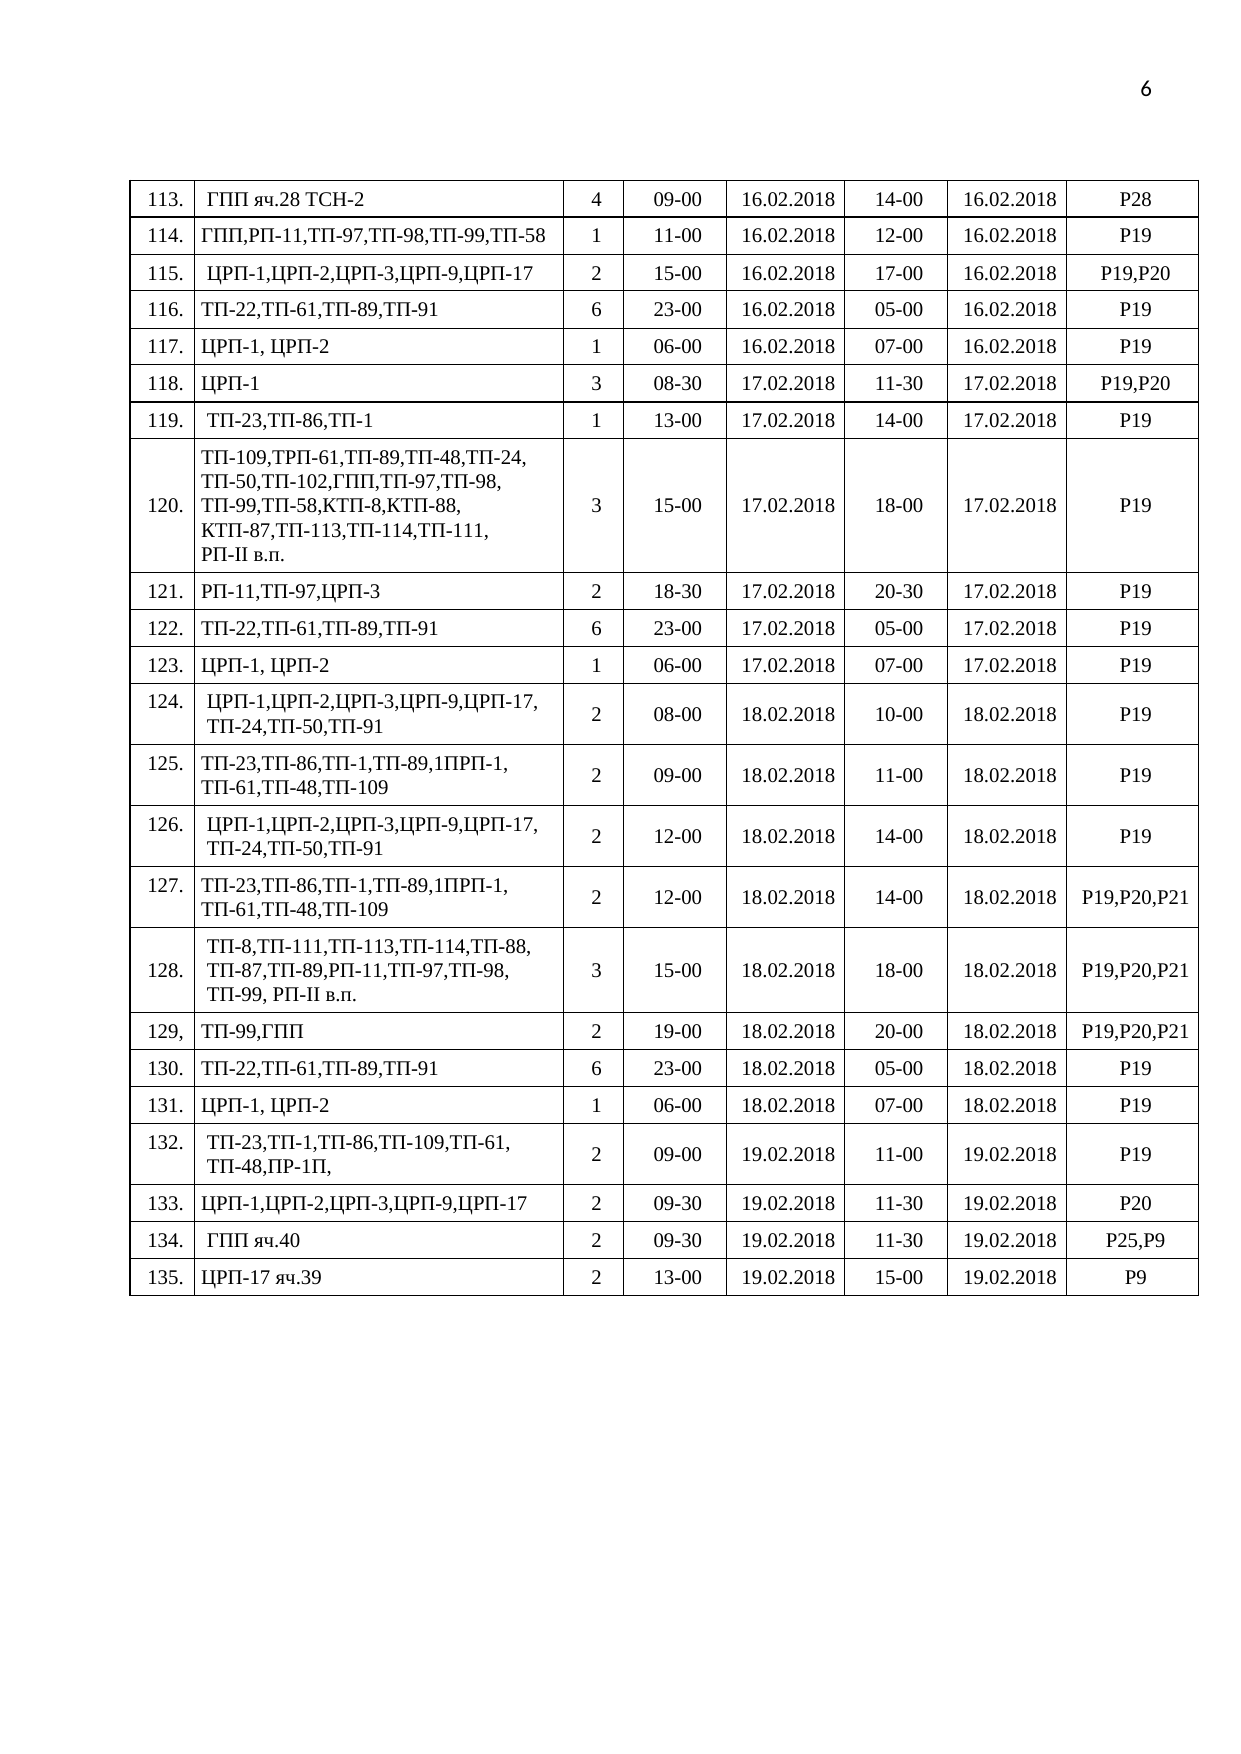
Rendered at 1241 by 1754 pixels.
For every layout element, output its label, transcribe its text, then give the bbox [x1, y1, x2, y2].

table_cell ГПП яч.28 ТСН-2 [195, 181, 563, 216]
table_cell Р9 [1067, 1259, 1198, 1295]
table_cell 14-00 [845, 181, 947, 216]
table_cell Р19 [1067, 218, 1198, 253]
table_cell Р19,Р20,Р21 [1067, 867, 1198, 927]
table_cell 08-30 [624, 365, 726, 401]
table_cell 2 [564, 255, 623, 290]
table_cell 17.02.2018 [948, 647, 1066, 682]
table_cell 23-00 [624, 1050, 726, 1086]
table_cell 11-00 [845, 1124, 947, 1184]
table_cell 16.02.2018 [948, 329, 1066, 364]
table_cell 18.02.2018 [948, 806, 1066, 866]
table_cell Р19 [1067, 573, 1198, 608]
table_cell Р19,Р20,Р21 [1067, 928, 1198, 1012]
table_cell 06-00 [624, 647, 726, 682]
table_cell 17.02.2018 [948, 403, 1066, 438]
table_cell 16.02.2018 [727, 329, 844, 364]
table_cell 115. [131, 255, 194, 290]
table_cell ЦРП-17 яч.39 [195, 1259, 563, 1295]
table_cell 133. [131, 1185, 194, 1221]
table_cell 18.02.2018 [948, 745, 1066, 804]
table_cell 17.02.2018 [948, 573, 1066, 608]
table_cell 18.02.2018 [727, 806, 844, 866]
table_cell 17.02.2018 [948, 439, 1066, 572]
table_cell ЦРП-1 [195, 365, 563, 401]
table_cell ЦРП-1, ЦРП-2 [195, 1087, 563, 1123]
table_cell 18.02.2018 [948, 867, 1066, 927]
table_cell Р19 [1067, 291, 1198, 327]
table_cell 13-00 [624, 1259, 726, 1295]
table_cell 08-00 [624, 684, 726, 743]
table_cell Р20 [1067, 1185, 1198, 1221]
table_cell 18.02.2018 [727, 1087, 844, 1123]
table_cell 17.02.2018 [948, 610, 1066, 646]
table_cell 135. [131, 1259, 194, 1295]
table_cell 2 [564, 745, 623, 804]
table_cell 18.02.2018 [948, 1050, 1066, 1086]
table_cell 18.02.2018 [948, 1013, 1066, 1049]
table_cell 2 [564, 806, 623, 866]
table_cell 09-30 [624, 1185, 726, 1221]
table_cell 14-00 [845, 867, 947, 927]
table_cell 4 [564, 181, 623, 216]
table_cell 20-00 [845, 1013, 947, 1049]
table_cell 18.02.2018 [948, 1087, 1066, 1123]
table_cell 118. [131, 365, 194, 401]
table_cell 07-00 [845, 647, 947, 682]
table_cell ТП-22,ТП-61,ТП-89,ТП-91 [195, 610, 563, 646]
table_cell ЦРП-1,ЦРП-2,ЦРП-3,ЦРП-9,ЦРП-17, ТП-24,ТП-50,ТП-91 [195, 806, 563, 866]
table_cell 1 [564, 1087, 623, 1123]
table_cell 125. [131, 745, 194, 804]
table_cell ЦРП-1,ЦРП-2,ЦРП-3,ЦРП-9,ЦРП-17, ТП-24,ТП-50,ТП-91 [195, 684, 563, 743]
table_cell 17.02.2018 [727, 610, 844, 646]
table_cell 06-00 [624, 1087, 726, 1123]
table_cell 123. [131, 647, 194, 682]
table_cell 19.02.2018 [727, 1124, 844, 1184]
table_cell 18.02.2018 [948, 684, 1066, 743]
table_cell ТП-8,ТП-111,ТП-113,ТП-114,ТП-88, ТП-87,ТП-89,РП-11,ТП-97,ТП-98, ТП-99, РП-II в.п. [195, 928, 563, 1012]
table_cell 129, [131, 1013, 194, 1049]
table_cell 2 [564, 1259, 623, 1295]
table_cell 2 [564, 867, 623, 927]
table_cell Р19 [1067, 1124, 1198, 1184]
table_cell 1 [564, 647, 623, 682]
table_cell 2 [564, 684, 623, 743]
table_cell 13-00 [624, 403, 726, 438]
table_cell Р19 [1067, 806, 1198, 866]
table_cell 16.02.2018 [727, 218, 844, 253]
table_cell 18.02.2018 [727, 928, 844, 1012]
table_cell 121. [131, 573, 194, 608]
table_cell 19.02.2018 [727, 1185, 844, 1221]
table_cell ТП-23,ТП-86,ТП-1 [195, 403, 563, 438]
table_cell Р19,Р20 [1067, 255, 1198, 290]
table_cell 05-00 [845, 291, 947, 327]
table_cell 6 [564, 610, 623, 646]
table_cell 16.02.2018 [727, 181, 844, 216]
table_cell ГПП яч.40 [195, 1222, 563, 1258]
table_cell ЦРП-1, ЦРП-2 [195, 647, 563, 682]
table_cell 07-00 [845, 329, 947, 364]
table_cell 128. [131, 928, 194, 1012]
table_cell 05-00 [845, 1050, 947, 1086]
table_cell 14-00 [845, 403, 947, 438]
table_cell 15-00 [624, 928, 726, 1012]
table_cell 18-00 [845, 928, 947, 1012]
table_cell Р19 [1067, 403, 1198, 438]
table_cell 2 [564, 573, 623, 608]
table_cell 12-00 [845, 218, 947, 253]
table_cell Р19 [1067, 329, 1198, 364]
table_cell 19-00 [624, 1013, 726, 1049]
table_cell 19.02.2018 [727, 1222, 844, 1258]
table_cell 2 [564, 1013, 623, 1049]
table_cell 116. [131, 291, 194, 327]
table_cell 07-00 [845, 1087, 947, 1123]
table_cell 09-00 [624, 745, 726, 804]
table_cell Р19 [1067, 439, 1198, 572]
table_cell 18.02.2018 [727, 1050, 844, 1086]
table_cell 134. [131, 1222, 194, 1258]
table_cell 126. [131, 806, 194, 866]
table_cell ТП-109,ТРП-61,ТП-89,ТП-48,ТП-24, ТП-50,ТП-102,ГПП,ТП-97,ТП-98, ТП-99,ТП-58,КТП-8,КТП-88, КТП-87,ТП-113,ТП-114,ТП-111, РП-II в.п. [195, 439, 563, 572]
table_cell 18.02.2018 [727, 1013, 844, 1049]
table_cell ТП-22,ТП-61,ТП-89,ТП-91 [195, 1050, 563, 1086]
table_cell 12-00 [624, 806, 726, 866]
table_cell Р19,Р20 [1067, 365, 1198, 401]
table_cell 17.02.2018 [727, 365, 844, 401]
table_cell 14-00 [845, 806, 947, 866]
table_cell Р19 [1067, 1087, 1198, 1123]
table_cell 17-00 [845, 255, 947, 290]
table_cell 117. [131, 329, 194, 364]
table_cell 18.02.2018 [727, 745, 844, 804]
table_cell 16.02.2018 [948, 255, 1066, 290]
table_cell 23-00 [624, 610, 726, 646]
table_cell 15-00 [624, 439, 726, 572]
table_cell 17.02.2018 [727, 403, 844, 438]
table_cell ТП-22,ТП-61,ТП-89,ТП-91 [195, 291, 563, 327]
table_cell 19.02.2018 [948, 1124, 1066, 1184]
table_cell 113. [131, 181, 194, 216]
table_cell 18-00 [845, 439, 947, 572]
table_cell Р19,Р20,Р21 [1067, 1013, 1198, 1049]
table_cell 19.02.2018 [948, 1259, 1066, 1295]
table_cell ТП-99,ГПП [195, 1013, 563, 1049]
table_cell ТП-23,ТП-86,ТП-1,ТП-89,1ПРП-1, ТП-61,ТП-48,ТП-109 [195, 867, 563, 927]
table_cell 17.02.2018 [727, 439, 844, 572]
table_cell Р19 [1067, 684, 1198, 743]
table_cell 3 [564, 439, 623, 572]
table_cell 3 [564, 928, 623, 1012]
table_cell 1 [564, 403, 623, 438]
table_cell 06-00 [624, 329, 726, 364]
table_cell 17.02.2018 [727, 573, 844, 608]
table_cell 11-30 [845, 1185, 947, 1221]
table_cell 11-00 [845, 745, 947, 804]
table_cell ГПП,РП-11,ТП-97,ТП-98,ТП-99,ТП-58 [195, 218, 563, 253]
table_cell 18-30 [624, 573, 726, 608]
table_cell Р19 [1067, 1050, 1198, 1086]
table_cell 19.02.2018 [948, 1222, 1066, 1258]
table_cell ЦРП-1, ЦРП-2 [195, 329, 563, 364]
table_cell ТП-23,ТП-1,ТП-86,ТП-109,ТП-61, ТП-48,ПР-1П, [195, 1124, 563, 1184]
table_cell 12-00 [624, 867, 726, 927]
table_cell РП-11,ТП-97,ЦРП-3 [195, 573, 563, 608]
table_cell 18.02.2018 [727, 867, 844, 927]
table_cell 132. [131, 1124, 194, 1184]
table_cell 17.02.2018 [727, 647, 844, 682]
table_cell 2 [564, 1185, 623, 1221]
table_cell 1 [564, 329, 623, 364]
table_cell 122. [131, 610, 194, 646]
table_cell 119. [131, 403, 194, 438]
table_cell 18.02.2018 [948, 928, 1066, 1012]
table_cell Р25,Р9 [1067, 1222, 1198, 1258]
table_cell 130. [131, 1050, 194, 1086]
table_cell 09-00 [624, 181, 726, 216]
table_cell 114. [131, 218, 194, 253]
table_cell 15-00 [845, 1259, 947, 1295]
table_cell 6 [564, 291, 623, 327]
table_cell 11-30 [845, 1222, 947, 1258]
table_cell 131. [131, 1087, 194, 1123]
table_cell 09-30 [624, 1222, 726, 1258]
table_cell 15-00 [624, 255, 726, 290]
table_cell 127. [131, 867, 194, 927]
table_cell ЦРП-1,ЦРП-2,ЦРП-3,ЦРП-9,ЦРП-17 [195, 255, 563, 290]
table_cell 11-30 [845, 365, 947, 401]
table_cell ТП-23,ТП-86,ТП-1,ТП-89,1ПРП-1, ТП-61,ТП-48,ТП-109 [195, 745, 563, 804]
table_cell 10-00 [845, 684, 947, 743]
table_cell 16.02.2018 [948, 291, 1066, 327]
table_cell 19.02.2018 [948, 1185, 1066, 1221]
table_cell 17.02.2018 [948, 365, 1066, 401]
table_cell 1 [564, 218, 623, 253]
table_cell Р19 [1067, 745, 1198, 804]
table_cell 20-30 [845, 573, 947, 608]
table_cell 3 [564, 365, 623, 401]
table_cell 23-00 [624, 291, 726, 327]
table_cell 16.02.2018 [727, 291, 844, 327]
table_cell 2 [564, 1222, 623, 1258]
table_cell 11-00 [624, 218, 726, 253]
table_cell 16.02.2018 [948, 181, 1066, 216]
table_cell 05-00 [845, 610, 947, 646]
table_cell Р19 [1067, 610, 1198, 646]
table_cell 18.02.2018 [727, 684, 844, 743]
table_cell 120. [131, 439, 194, 572]
table_cell 09-00 [624, 1124, 726, 1184]
table_cell 124. [131, 684, 194, 743]
table_cell Р28 [1067, 181, 1198, 216]
table_cell 2 [564, 1124, 623, 1184]
table_cell Р19 [1067, 647, 1198, 682]
table_cell 16.02.2018 [727, 255, 844, 290]
table_cell 6 [564, 1050, 623, 1086]
table_cell 19.02.2018 [727, 1259, 844, 1295]
table_cell ЦРП-1,ЦРП-2,ЦРП-3,ЦРП-9,ЦРП-17 [195, 1185, 563, 1221]
table_cell 16.02.2018 [948, 218, 1066, 253]
